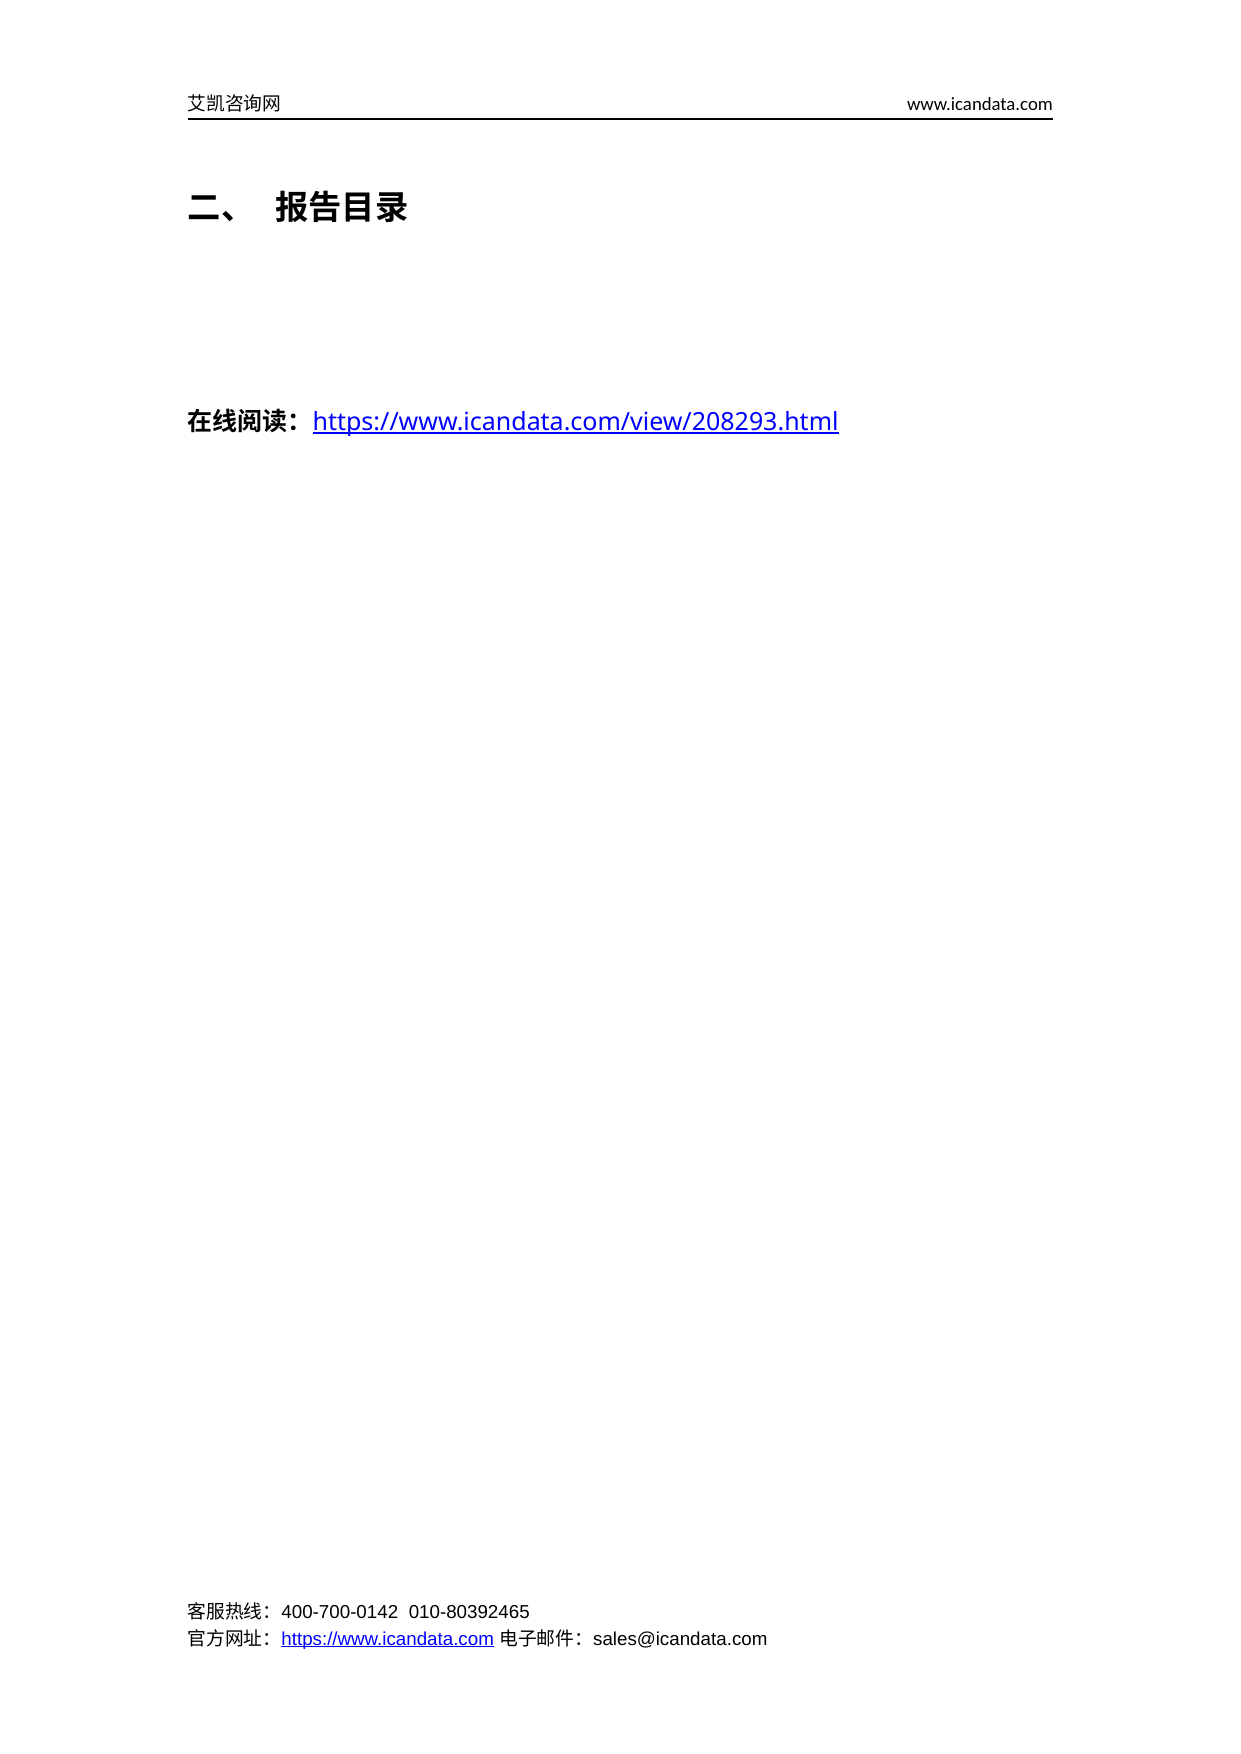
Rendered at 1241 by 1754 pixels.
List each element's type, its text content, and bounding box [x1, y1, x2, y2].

text 在线阅读：https://www.icandata.com/view/208293.html [187, 387, 1053, 452]
subtitle 报告目录 [187, 172, 1053, 237]
